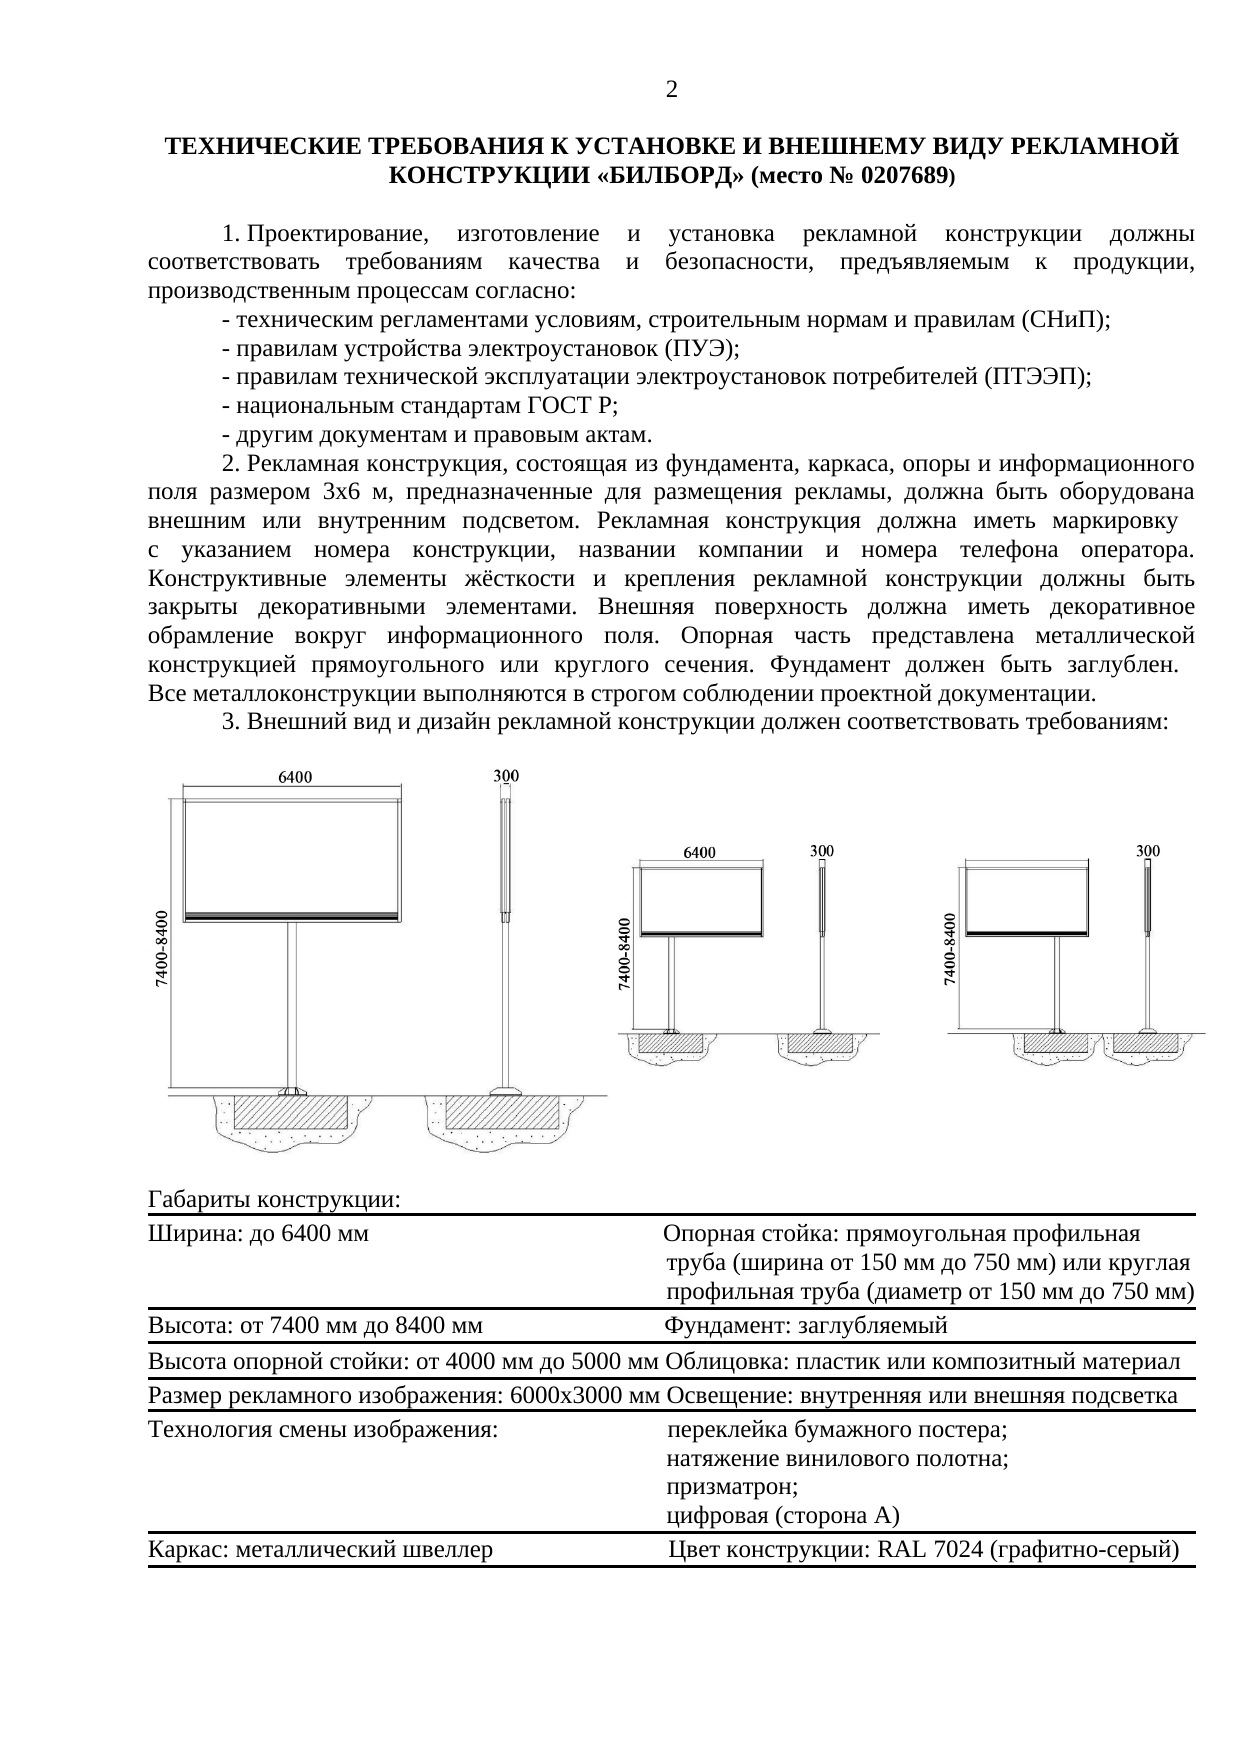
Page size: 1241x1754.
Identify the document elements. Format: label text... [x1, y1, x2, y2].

text 3. Внешний вид и дизайн рекламной конструкции должен соответствовать требованиям: [148, 706, 1196, 735]
text Высота опорной стойки: от 4000 мм до 5000 мм Облицовка: пластик или композитный материал [148, 1344, 1196, 1377]
text натяжение винилового полотна; [148, 1443, 1196, 1471]
text 2. Рекламная конструкция, состоящая из фундамента, каркаса, опоры и информационного поля размером 3x6 м, предназначенные для размещения рекламы, должна быть оборудована внешним или внутренним подсветом. Рекламная конструкция должна иметь маркировку с указанием номера конструкции, названии компании и номера телефона оператора. Конструктивные элементы жёсткости и крепления рекламной конструкции должны быть закрыты декоративными элементами. Внешняя поверхность должна иметь декоративное обрамление вокруг информационного поля. Опорная часть представлена металлической конструкцией прямоугольного или круглого сечения. Фундамент должен быть заглублен. Все металлоконструкции выполняются в строгом соблюдении проектной документации. [148, 448, 1196, 706]
text Ширина: до 6400 мм Опорная стойка: прямоугольная профильная [148, 1216, 1196, 1247]
text - техническим регламентами условиям, строительным нормам и правилам (СНиП); [148, 304, 1196, 333]
text Каркас: металлический швеллер Цвет конструкции: RAL 7024 (графитно-серый) [148, 1534, 1196, 1565]
text Габариты конструкции: [148, 1184, 1196, 1213]
text - правилам технической эксплуатации электроустановок потребителей (ПТЭЭП); [148, 361, 1196, 390]
text ТЕХНИЧЕСКИЕ ТРЕБОВАНИЯ К УСТАНОВКЕ И ВНЕШНЕМУ ВИДУ РЕКЛАМНОЙ КОНСТРУКЦИИ «БИЛБОРД» (место № 0207689) [148, 131, 1196, 189]
text Технология смены изображения: переклейка бумажного постера; [148, 1412, 1196, 1443]
text труба (ширина от 150 мм до 750 мм) или круглая [148, 1247, 1196, 1271]
text 1. Проектирование, изготовление и установка рекламной конструкции должны соответствовать требованиям качества и безопасности, предъявляемым к продукции, производственным процессам согласно: [148, 218, 1196, 304]
text - национальным стандартам ГОСТ Р; [148, 390, 1196, 419]
text профильная труба (диаметр от 150 мм до 750 мм) [148, 1271, 1196, 1307]
picture [147, 763, 1210, 1156]
text - другим документам и правовым актам. [148, 419, 1196, 448]
text Высота: от 7400 мм до 8400 мм Фундамент: заглубляемый [148, 1310, 1196, 1341]
text - правилам устройства электроустановок (ПУЭ); [148, 333, 1196, 361]
text Размер рекламного изображения: 6000х3000 мм Освещение: внутренняя или внешняя подсветка [148, 1380, 1196, 1409]
text призматрон; [148, 1471, 1196, 1495]
text цифровая (сторона A) [148, 1495, 1196, 1531]
